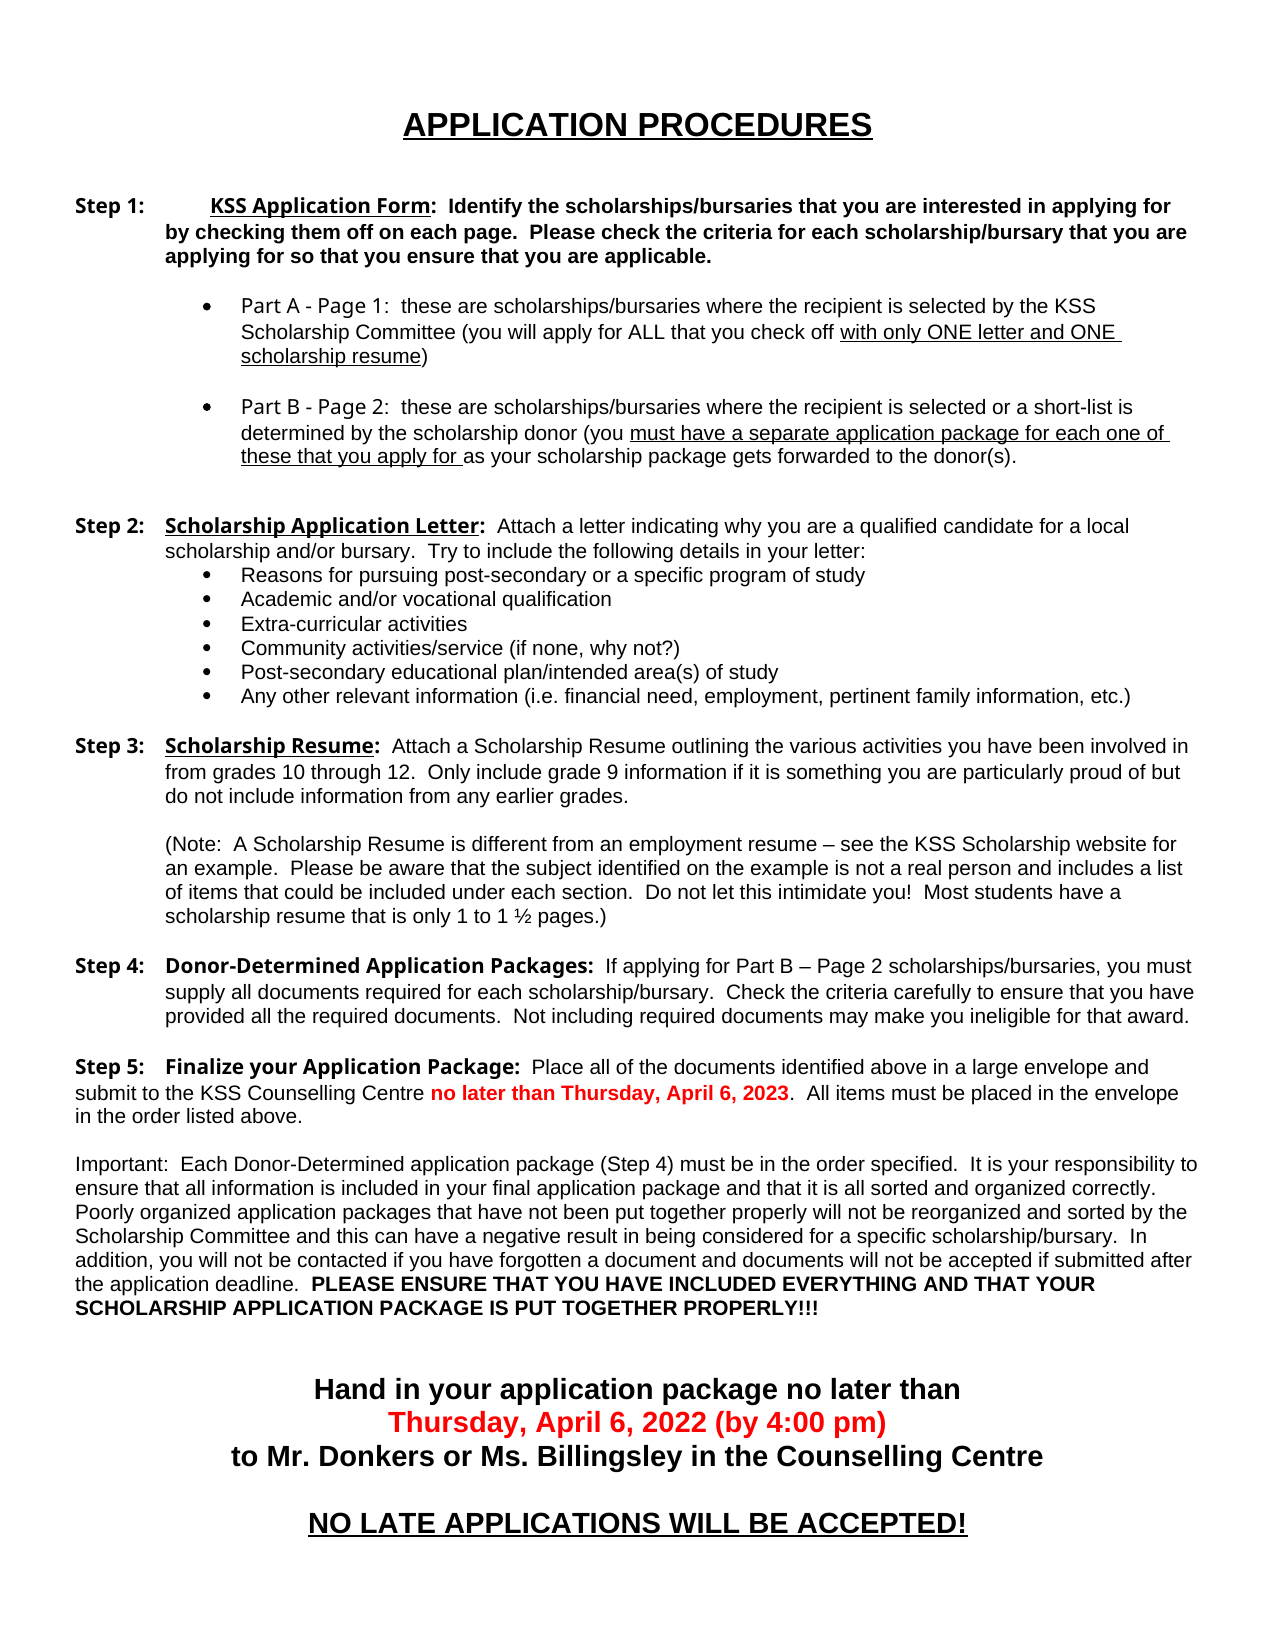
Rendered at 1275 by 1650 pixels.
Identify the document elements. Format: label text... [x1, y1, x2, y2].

text Important: Each Donor-Determined application package (Step 4) must be in the order specified. It is your responsibility to ensure that all information is included in your final application package and that it is all sorted and organized correctly. Poorly organized application packages that have not been put together properly will not be reorganized and sorted by the Scholarship Committee and this can have a negative result in being considered for a specific scholarship/bursary. In addition, you will not be contacted if you have forgotten a document and documents will not be accepted if submitted after the application deadline. PLEASE ENSURE THAT YOU HAVE INCLUDED EVERYTHING AND THAT YOUR SCHOLARSHIP APPLICATION PACKAGE IS PUT TOGETHER PROPERLY!!! [75, 1152, 1200, 1320]
list Academic and/or vocational qualification [203, 587, 1200, 611]
list Community activities/service (if none, why not?) [203, 635, 1200, 659]
list Any other relevant information (i.e. financial need, employment, pertinent family information, etc.) [203, 683, 1200, 708]
list Post-secondary educational plan/intended area(s) of study [203, 659, 1200, 683]
text Hand in your application package no later than [75, 1372, 1200, 1406]
list Part A - Page 1: these are scholarships/bursaries where the recipient is selected by the KSS Scholarship Committee (you will apply for ALL that you check off with only ONE letter and ONE scholarship resume) [203, 292, 1200, 368]
text to Mr. Donkers or Ms. Billingsley in the Counselling Centre [75, 1439, 1200, 1473]
text Step 1: KSS Application Form: Identify the scholarships/bursaries that you are interested in applying for by checking them off on each page. Please check the criteria for each scholarship/bursary that you are applying for so that you ensure that you are applicable. [75, 191, 1200, 268]
text APPLICATION PROCEDURES [75, 105, 1200, 143]
list Reasons for pursuing post-secondary or a specific program of study [203, 563, 1200, 587]
text Step 4: Donor-Determined Application Packages: If applying for Part B – Page 2 scholarships/bursaries, you must supply all documents required for each scholarship/bursary. Check the criteria carefully to ensure that you have provided all the required documents. Not including required documents may make you ineligible for that award. [75, 952, 1200, 1028]
text NO LATE APPLICATIONS WILL BE ACCEPTED! [75, 1506, 1200, 1540]
text Thursday, April 6, 2022 (by 4:00 pm) [75, 1406, 1200, 1439]
text Step 2: Scholarship Application Letter: Attach a letter indicating why you are a qualified candidate for a local scholarship and/or bursary. Try to include the following details in your letter: [75, 511, 1200, 563]
text (Note: A Scholarship Resume is different from an employment resume – see the KSS Scholarship website for an example. Please be aware that the subject identified on the example is not a real person and includes a list of items that could be included under each section. Do not let this intimidate you! Most students have a scholarship resume that is only 1 to 1 ½ pages.) [75, 832, 1200, 928]
text Step 3: Scholarship Resume: Attach a Scholarship Resume outlining the various activities you have been involved in from grades 10 through 12. Only include grade 9 information if it is something you are particularly proud of but do not include information from any earlier grades. [75, 732, 1200, 808]
text Step 5: Finalize your Application Package: Place all of the documents identified above in a large envelope and submit to the KSS Counselling Centre no later than Thursday, April 6, 2023. All items must be placed in the envelope in the order listed above. [75, 1052, 1200, 1128]
list Extra-curricular activities [203, 611, 1200, 635]
list Part B - Page 2: these are scholarships/bursaries where the recipient is selected or a short-list is determined by the scholarship donor (you must have a separate application package for each one of these that you apply for as your scholarship package gets forwarded to the donor(s). [203, 392, 1200, 468]
